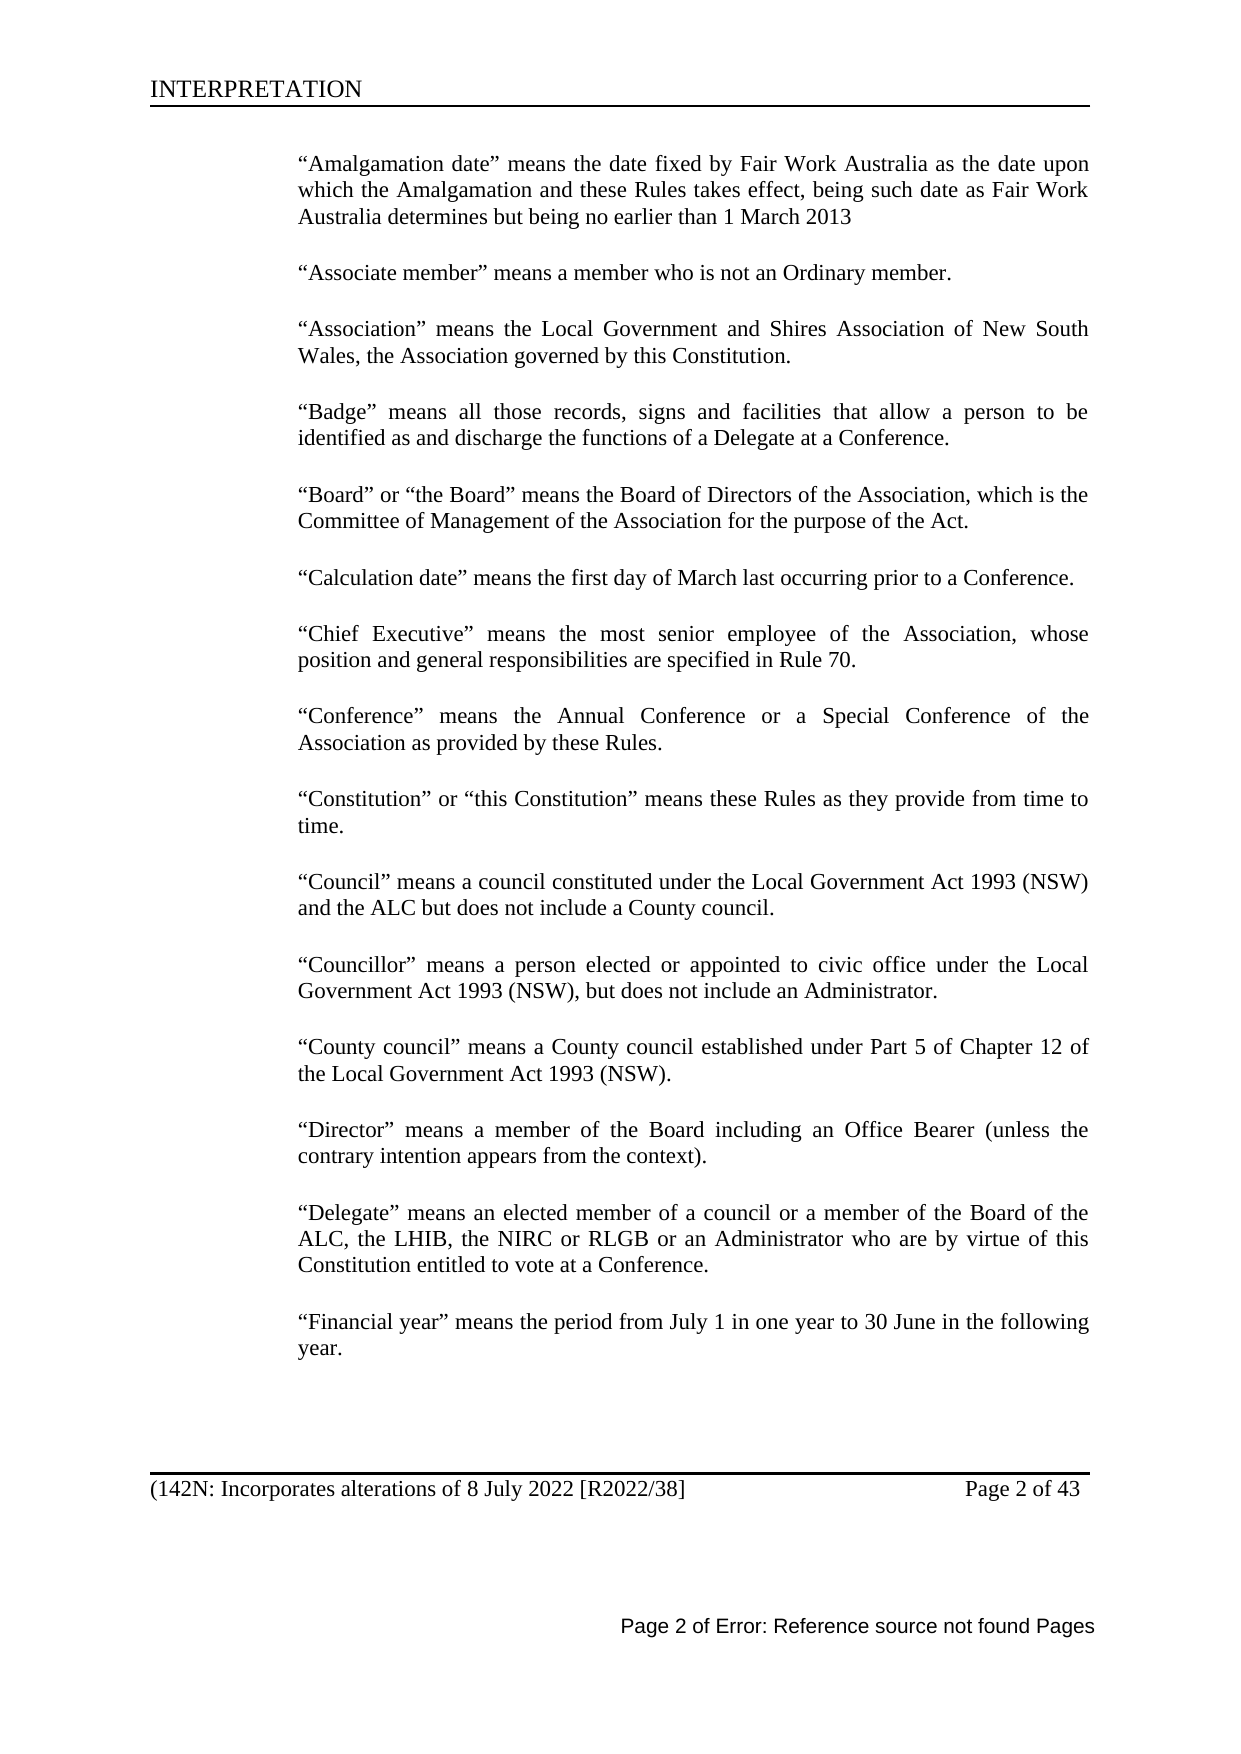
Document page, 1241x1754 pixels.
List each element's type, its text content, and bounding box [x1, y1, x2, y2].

text “Board” or “the Board” means the Board of Directors of the Association, which is the Committee of Management of the Association for the purpose of the Act. [298, 481, 1090, 533]
text “Director” means a member of the Board including an Office Bearer (unless the contrary intention appears from the context). [298, 1116, 1090, 1169]
text “Council” means a council constituted under the Local Government Act 1993 (NSW) and the but does not include a County council. [298, 868, 1090, 921]
text “Conference” means the Annual Conference or a Special Conference of the Association as provided by these Rules. [298, 703, 1090, 755]
text “Chief Executive” means the most senior employee of the Association, whose position and general responsibilities are specified in Rule 70. [298, 620, 1090, 673]
text “Calculation date” means the first day of March last occurring prior to a Conference. [298, 563, 1090, 590]
text “Badge” means all those records, signs and facilities that allow a person to be identified as and discharge the functions of a Delegate at a Conference. [298, 398, 1090, 451]
text “Financial year” means the period from July 1 in one year to 30 June in the following year. [298, 1308, 1090, 1361]
text “Councillor” means a person elected or appointed to civic office under the Local Government Act 1993 (NSW), but does not include an Administrator. [298, 951, 1090, 1003]
text “Associate member” means a member who is not an Ordinary member. [298, 259, 1090, 285]
text “Amalgamation date” means the date fixed by Fair Work Australia as the date upon which the Amalgamation and these Rules takes effect, being such date as Fair Work Australia determines but being no earlier than 1 March 2013 [298, 150, 1090, 229]
text “County council” means a County council established under Part 5 of Chapter 12 of the Local Government Act 1993 (NSW). [298, 1033, 1090, 1086]
text “Association” means the Local Government and Shires Association of New South Wales, the Association governed by this Constitution. [298, 315, 1090, 368]
text “Constitution” or “this Constitution” means these Rules as they provide from time to time. [298, 785, 1090, 838]
text “Delegate” means an elected member of a council or a member of the Board of the ALC, the LHIB, the NIRC or RLGB or an Administrator who are by virtue of this Constitution entitled to vote at a Conference. [298, 1199, 1090, 1278]
